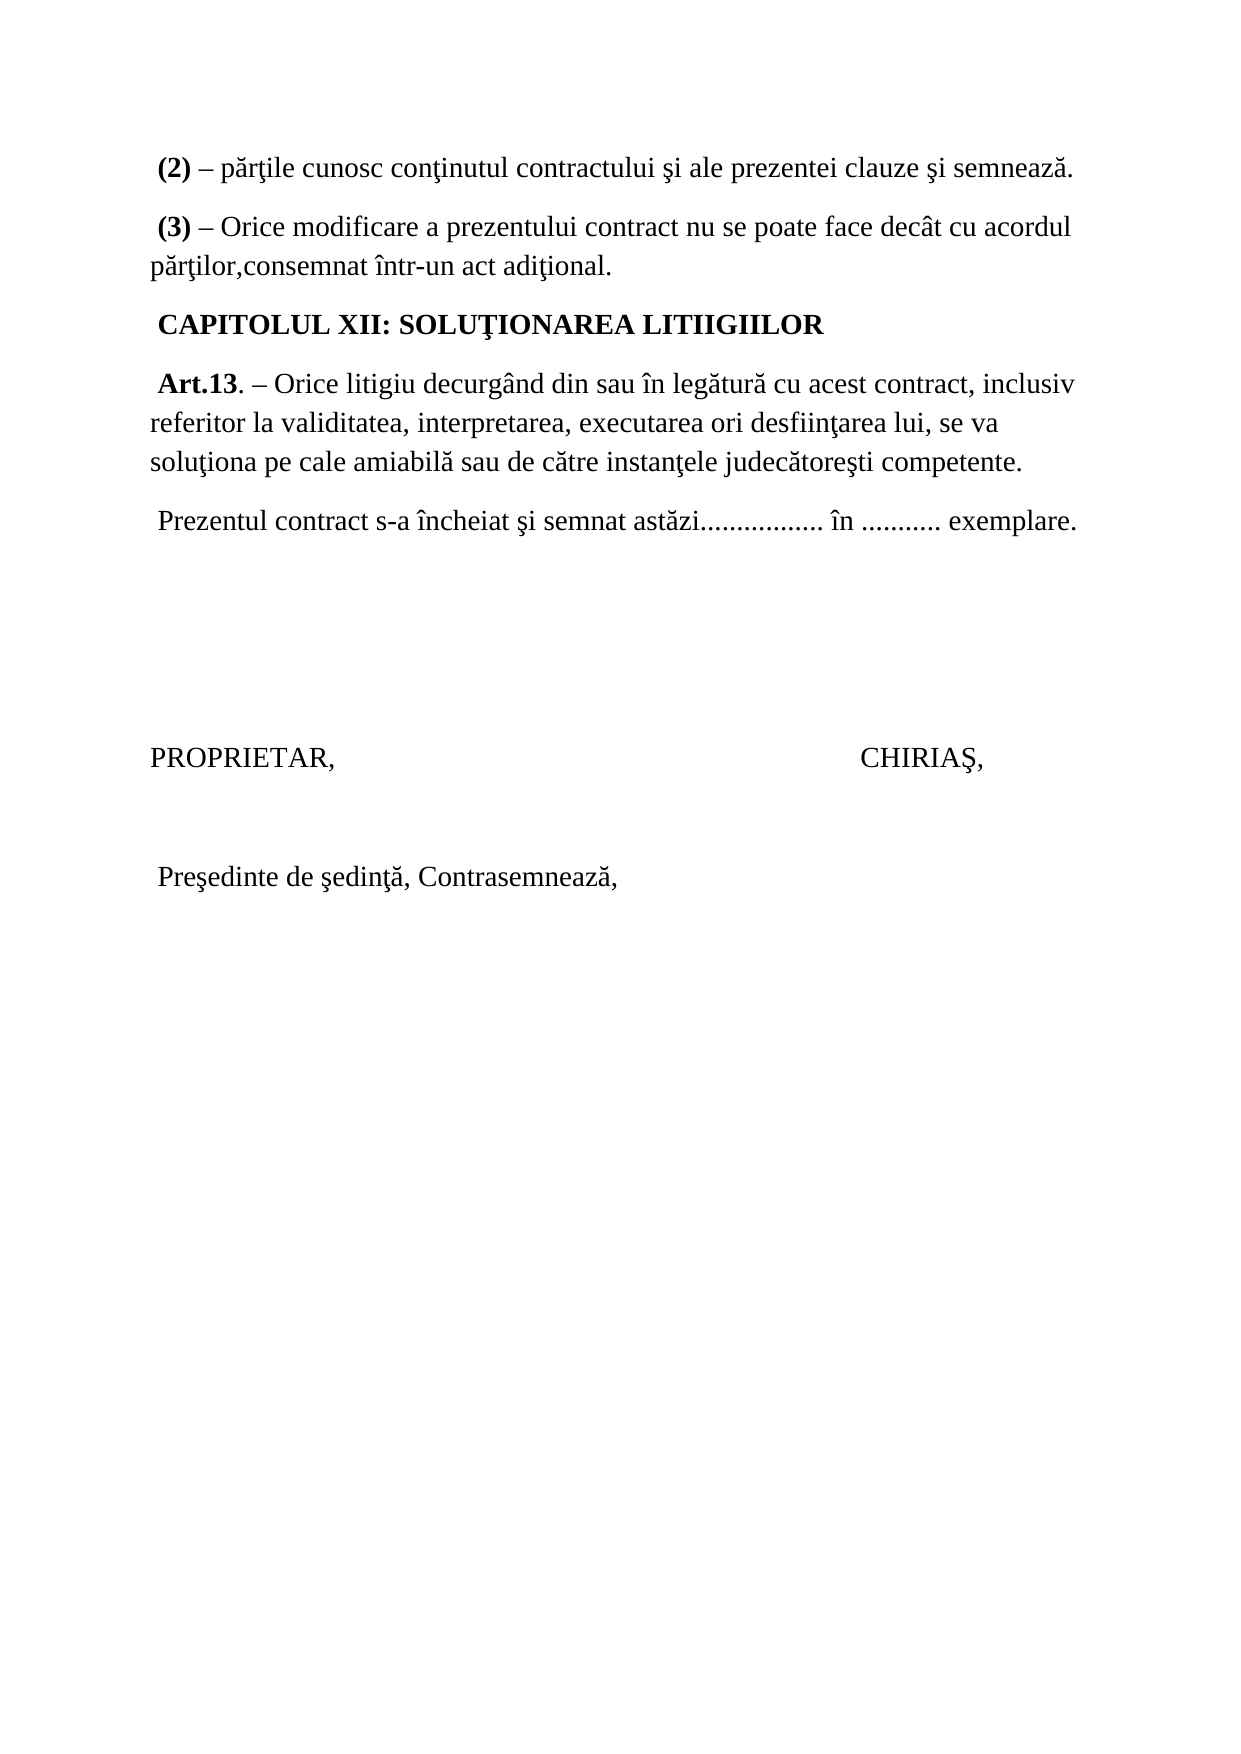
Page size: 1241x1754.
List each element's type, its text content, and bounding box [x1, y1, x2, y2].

text Prezentul contract s-a încheiat şi semnat astăzi................. în ........... exemplare. [150, 503, 1090, 537]
text Preşedinte de şedinţă, Contrasemnează, [150, 859, 1090, 893]
text (2) – părţile cunosc conţinutul contractului şi ale prezentei clauze şi semnează. [150, 150, 1090, 183]
text (3) – Orice modificare a prezentului contract nu se poate face decât cu acordul părţilor,consemnat într-un act adiţional. [150, 209, 1090, 281]
text CAPITOLUL XII: SOLUŢIONAREA LITIIGIILOR [150, 307, 1090, 341]
text PROPRIETAR, CHIRIAŞ, [150, 741, 1090, 774]
text Art.13. – Orice litigiu decurgând din sau în legătură cu acest contract, inclusiv referitor la validitatea, interpretarea, executarea ori desfiinţarea lui, se va soluţiona pe cale amiabilă sau de către instanţele judecătoreşti competente. [150, 367, 1090, 477]
